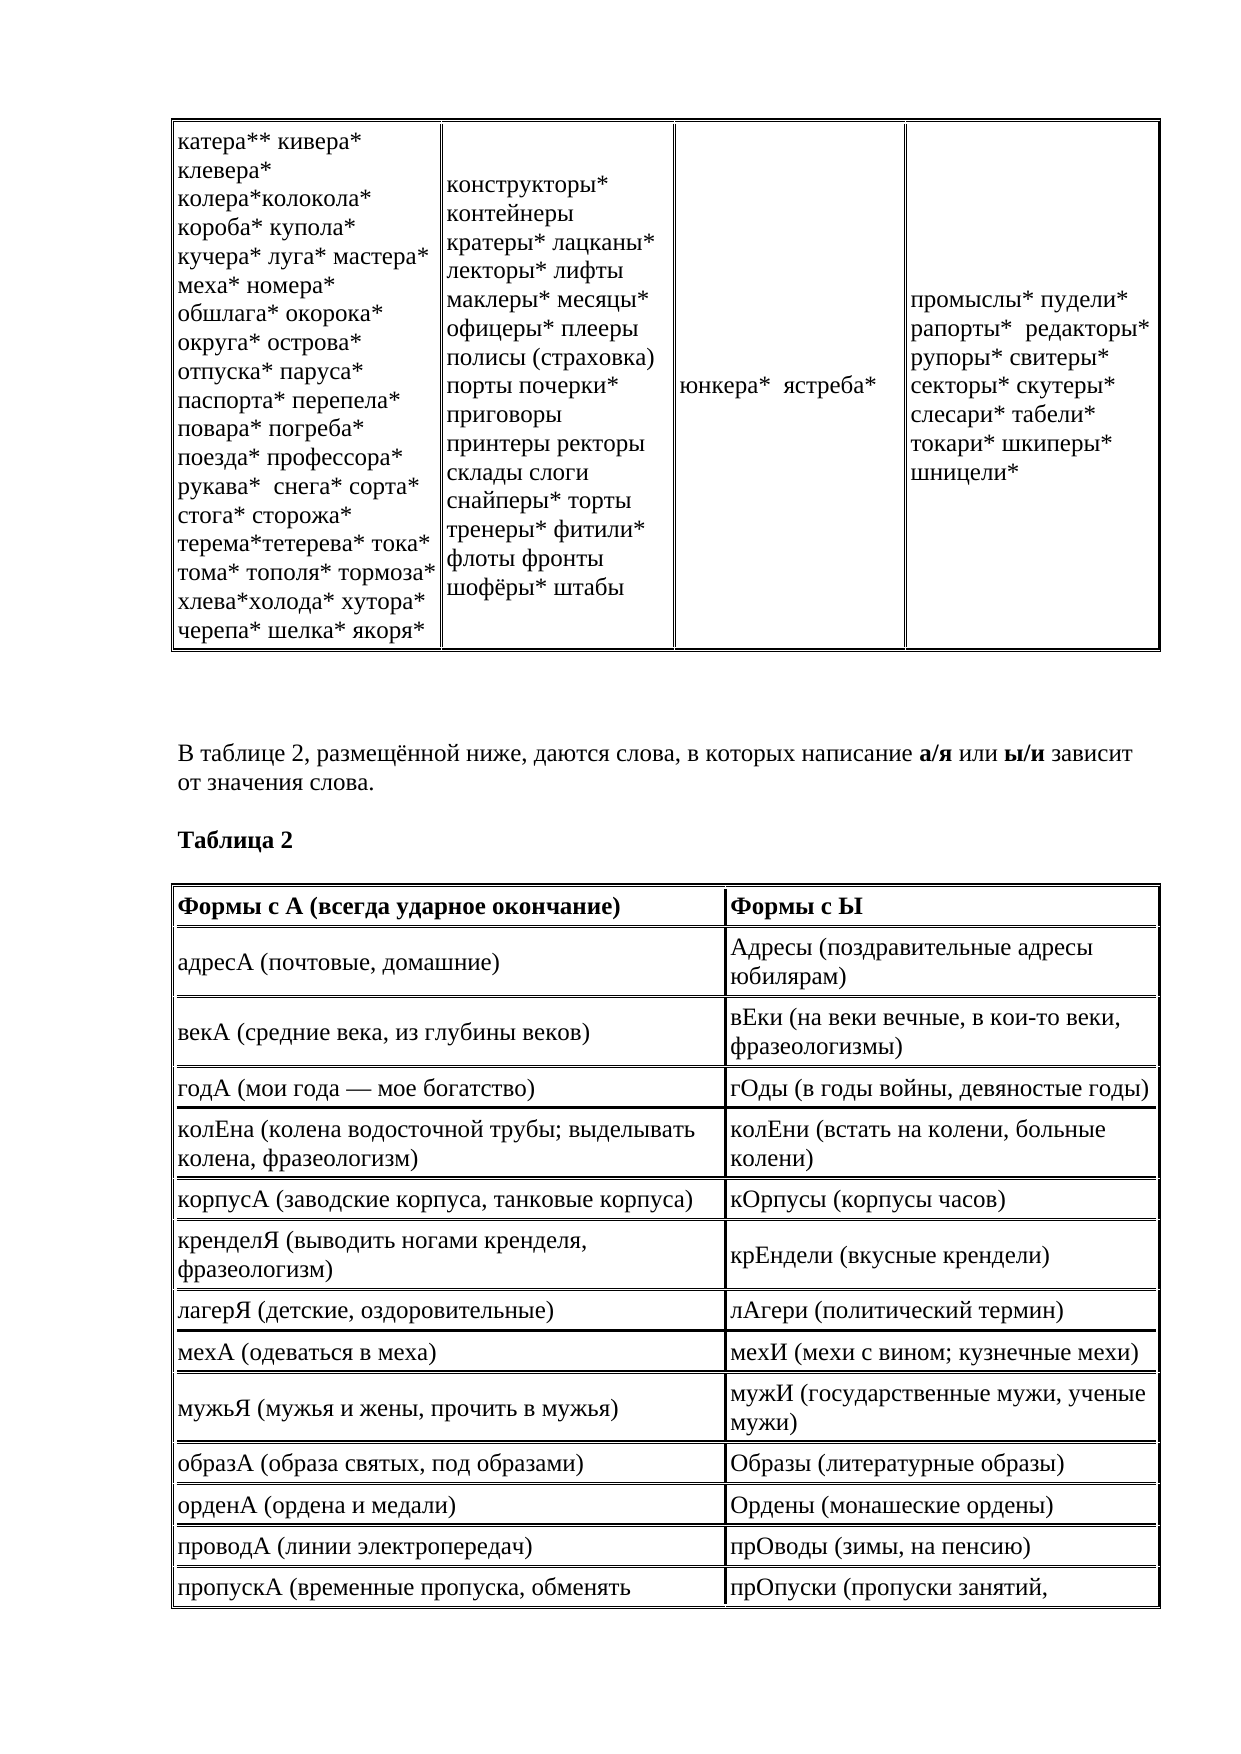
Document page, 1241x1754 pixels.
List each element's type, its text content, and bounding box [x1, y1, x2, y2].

table_cell гОды (в годы войны, девяностые годы) [725, 1065, 1159, 1106]
table_cell орденА (ордена и медали) [173, 1482, 725, 1523]
table_cell лАгери (политический термин) [725, 1288, 1159, 1329]
table_cell колЕна (колена водосточной трубы; выделывать колена, фразеологизм) [174, 1106, 724, 1176]
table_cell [906, 122, 1158, 648]
table_cell Образы (литературные образы) [727, 1440, 1159, 1482]
table_cell мужИ (государственные мужи, ученые мужи) [727, 1370, 1159, 1440]
table_cell образА (образа святых, под образами) [174, 1440, 724, 1482]
table_cell мехИ (мехи с вином; кузнечные мехи) [727, 1329, 1158, 1370]
table_cell векА (средние века, из глубины веков) [174, 995, 724, 1065]
table_cell Адресы (поздравительные адресы юбилярам) [727, 925, 1159, 994]
table_header Формы с Ы [725, 887, 1158, 924]
table_cell мехА (одеваться в меха) [174, 1329, 724, 1370]
table_cell кренделЯ (выводить ногами кренделя, фразеологизм) [174, 1218, 724, 1288]
table_cell проводА (линии электропередач) [174, 1523, 724, 1564]
table_cell годА (мои года — мое богатство) [173, 1065, 725, 1106]
table_cell адресА (почтовые, домашние) [174, 925, 724, 994]
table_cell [174, 1565, 725, 1606]
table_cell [442, 122, 675, 648]
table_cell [174, 122, 442, 648]
table_cell мужьЯ (мужья и жены, прочить в мужья) [174, 1370, 724, 1440]
table_cell корпусА (заводские корпуса, танковые корпуса) [174, 1176, 724, 1217]
text В таблице 2, размещённой ниже, даются слова, в которых написание а/я или ы/и зависит от значения слова. [177, 738, 1152, 796]
table_cell Ордены (монашеские ордены) [725, 1482, 1159, 1523]
text Таблица 2 [177, 825, 1152, 854]
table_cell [675, 122, 906, 648]
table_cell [725, 1565, 1159, 1606]
table_cell вЕки (на веки вечные, в кои-то веки, фразеологизмы) [727, 995, 1159, 1065]
table_cell прОводы (зимы, на пенсию) [727, 1523, 1159, 1564]
table_cell крЕндели (вкусные крендели) [727, 1218, 1159, 1288]
table_cell лагерЯ (детские, оздоровительные) [173, 1288, 725, 1329]
table_cell кОрпусы (корпусы часов) [727, 1176, 1159, 1217]
table_cell колЕни (встать на колени, больные колени) [727, 1106, 1158, 1176]
table_header Формы с А (всегда ударное окончание) [174, 887, 725, 924]
